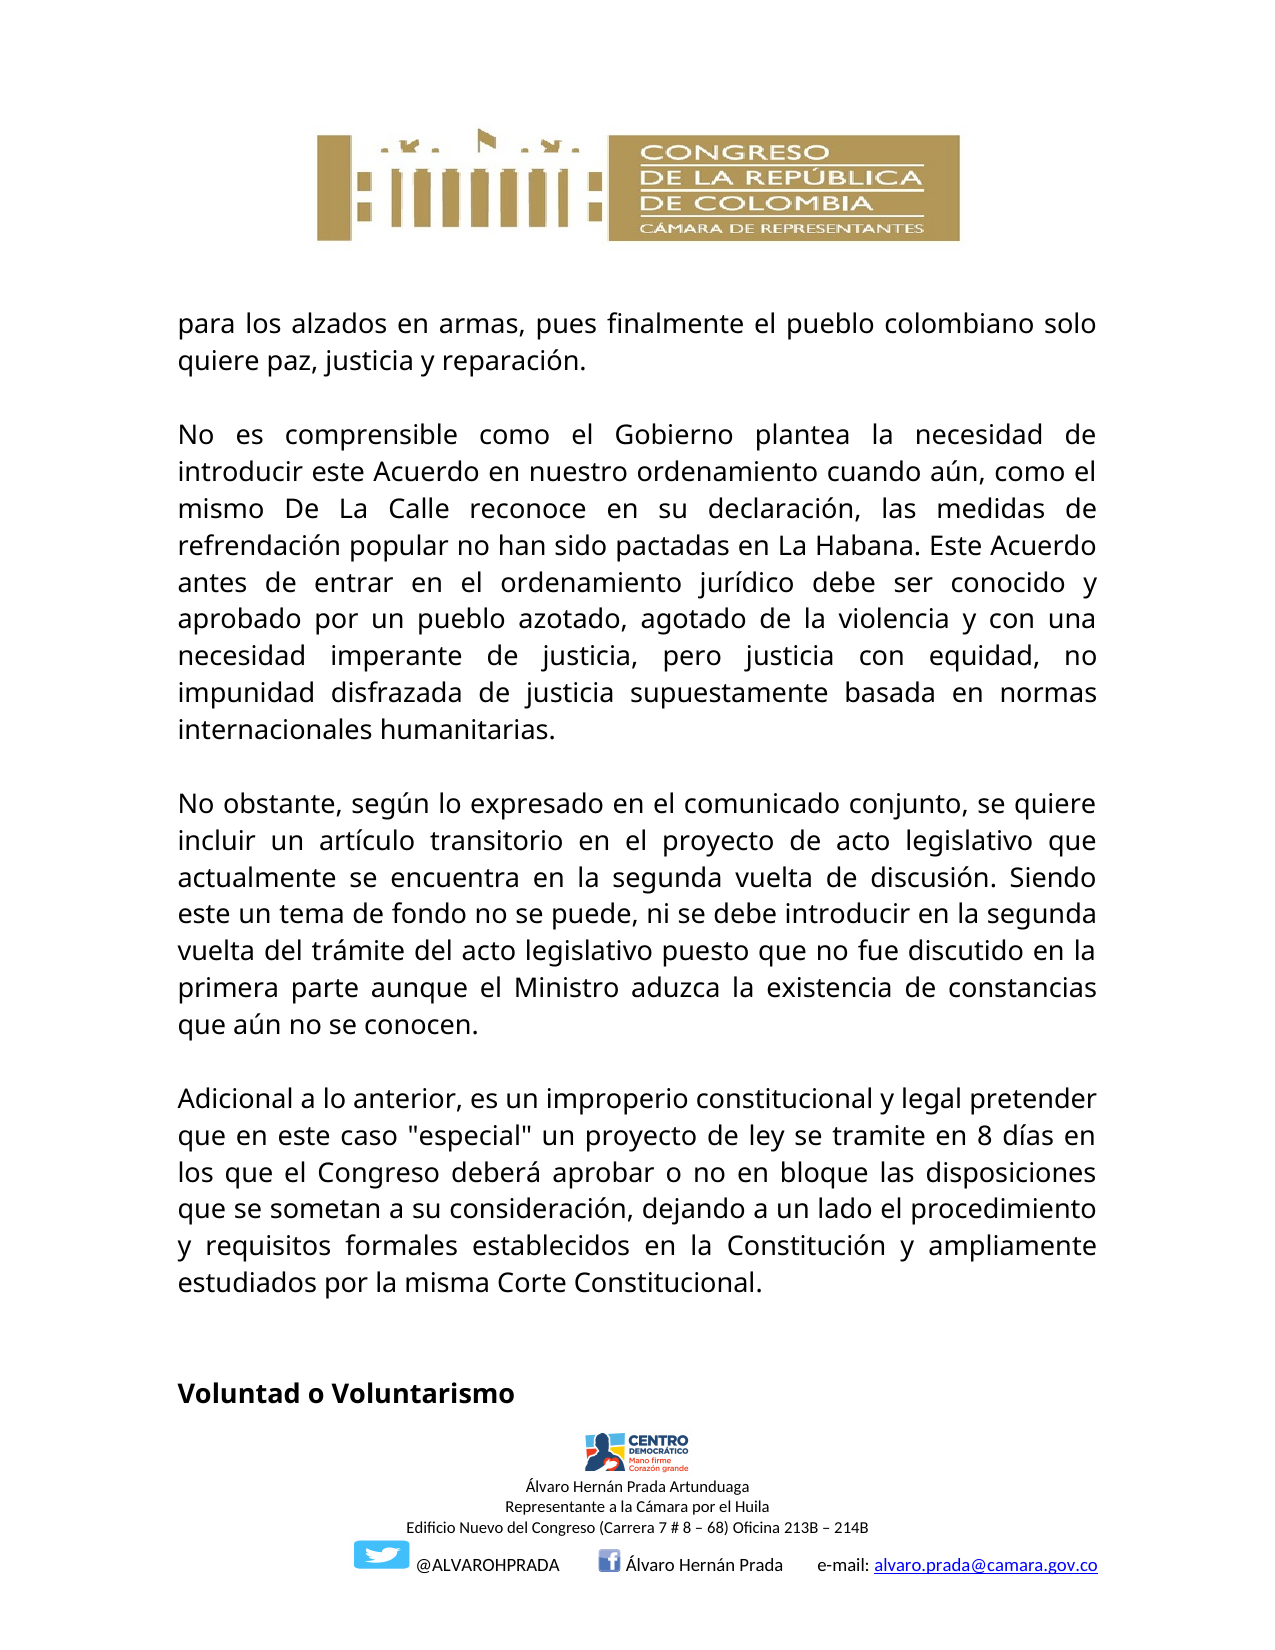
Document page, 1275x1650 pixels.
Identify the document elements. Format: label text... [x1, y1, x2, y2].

picture [347, 1537, 415, 1572]
text Voluntad o Voluntarismo [177, 1374, 1098, 1411]
text Adicional a lo anterior, es un improperio constitucional y legal pretender que en este caso "especial" un proyecto de ley se tramite en 8 días en los que el Congreso deberá aprobar o no en bloque las disposiciones que se sometan a su consideración, dejando a un lado el procedimiento y requisitos formales establecidos en la Constitución y ampliamente estudiados por la misma Corte Constitucional. [177, 1079, 1098, 1301]
text No es comprensible como el Gobierno plantea la necesidad de introducir este Acuerdo en nuestro ordenamiento cuando aún, como el mismo De La Calle reconoce en su declaración, las medidas de refrendación popular no han sido pactadas en La Habana. Este Acuerdo antes de entrar en el ordenamiento jurídico debe ser conocido y aprobado por un pueblo azotado, agotado de la violencia y con una necesidad imperante de justicia, pero justicia con equidad, no impunidad disfrazada de justicia supuestamente basada en normas internacionales humanitarias. [177, 416, 1098, 747]
picture [581, 1427, 694, 1477]
picture [301, 73, 974, 305]
text No obstante, según lo expresado en el comunicado conjunto, se quiere incluir un artículo transitorio en el proyecto de acto legislativo que actualmente se encuentra en la segunda vuelta de discusión. Siendo este un tema de fondo no se puede, ni se debe introducir en la segunda vuelta del trámite del acto legislativo puesto que no fue discutido en la primera parte aunque el Ministro aduzca la existencia de constancias que aún no se conocen. [177, 784, 1098, 1042]
picture [598, 1549, 621, 1572]
